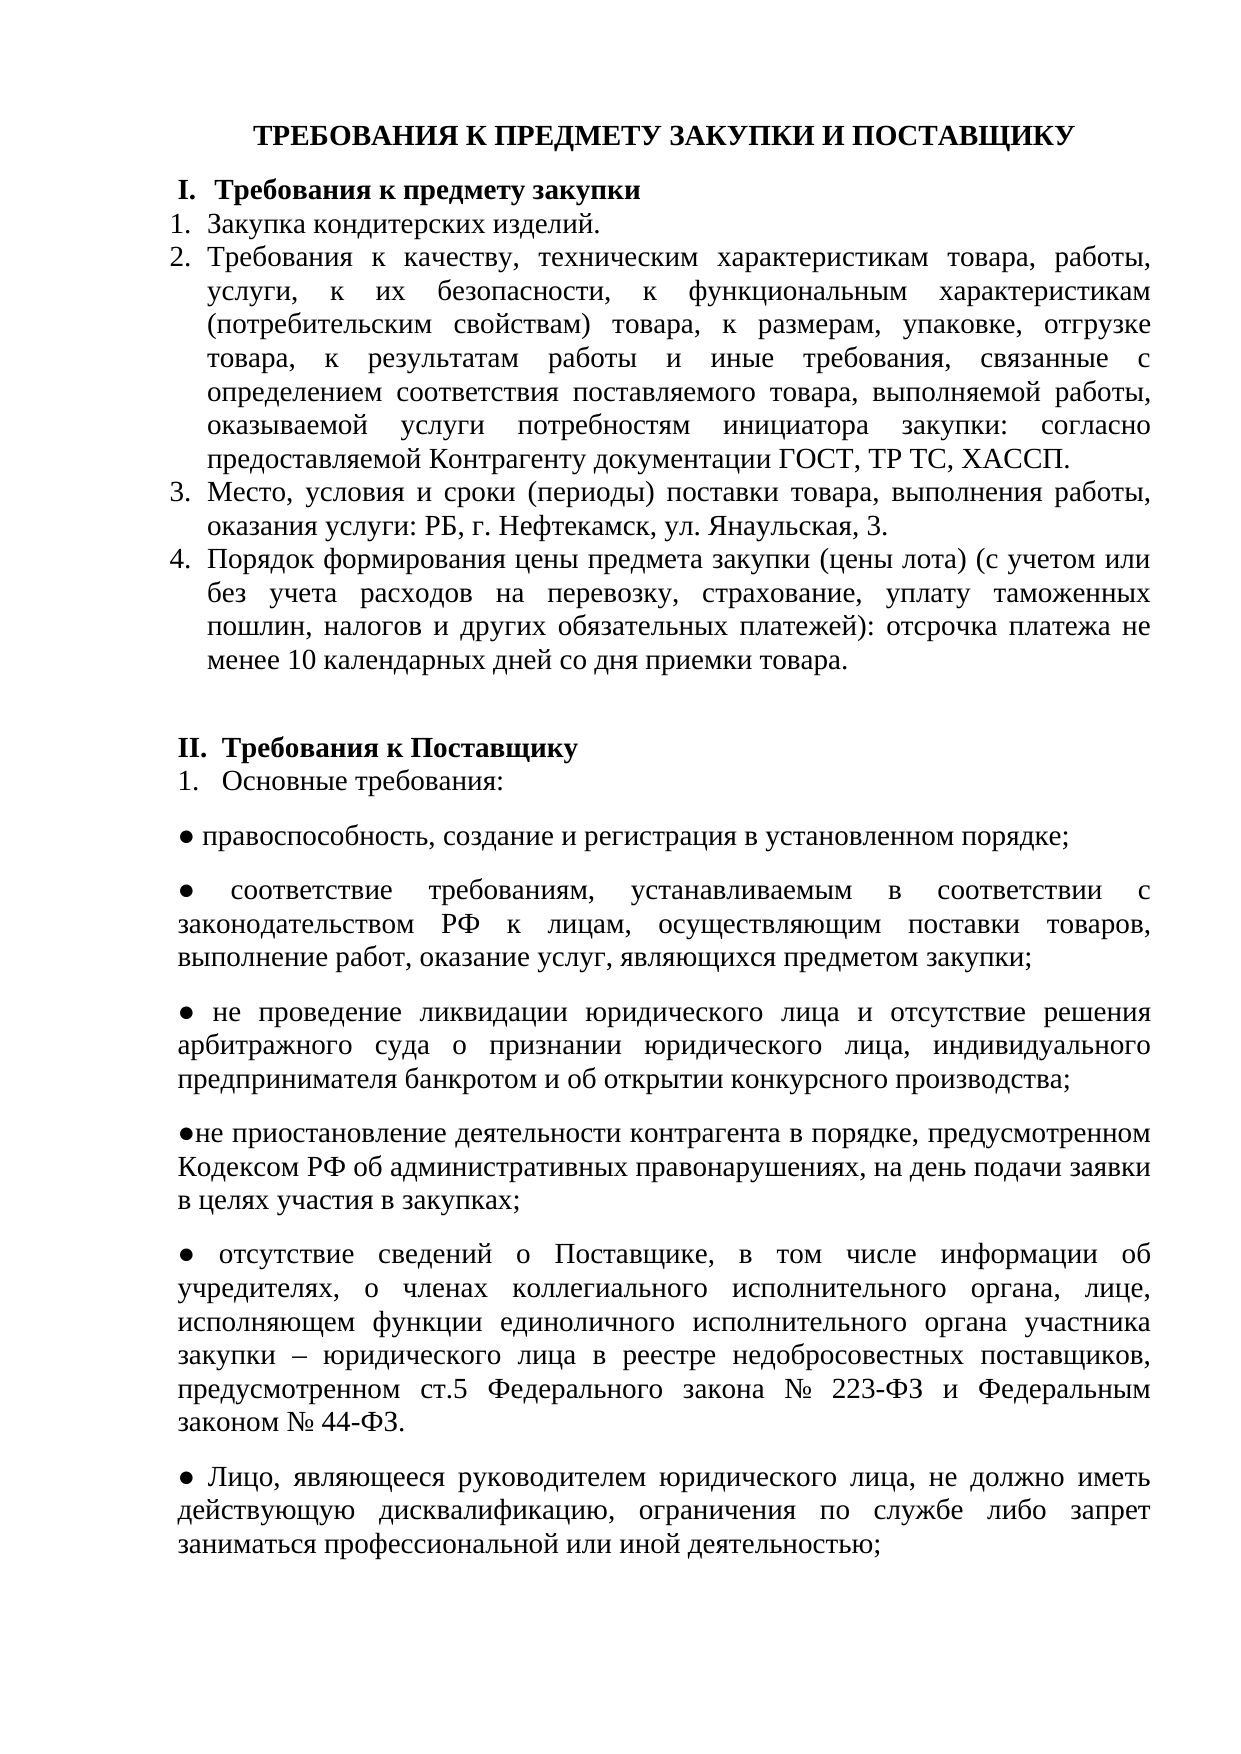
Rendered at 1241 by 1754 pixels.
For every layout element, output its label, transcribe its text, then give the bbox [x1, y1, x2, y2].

text ● отсутствие сведений о Поставщике, в том числе информации об учредителях, о членах коллегиального исполнительного органа, лице, исполняющем функции единоличного исполнительного органа участника закупки – юридического лица в реестре недобросовестных поставщиков, предусмотренном ст.5 Федерального закона № 223-ФЗ и Федеральным законом № 44-ФЗ. [177, 1237, 1152, 1438]
text ● Лицо, являющееся руководителем юридического лица, не должно иметь действующую дисквалификацию, ограничения по службе либо запрет заниматься профессиональной или иной деятельностью; [177, 1459, 1152, 1559]
list Требования к качеству, техническим характеристикам товара, работы, услуги, к их безопасности, к функциональным характеристикам (потребительским свойствам) товара, к размерам, упаковке, отгрузке товара, к результатам работы и иные требования, связанные с определением соответствия поставляемого товара, выполняемой работы, оказываемой услуги потребностям инициатора закупки: согласно предоставляемой Контрагенту документации ГОСТ, ТР ТС, ХАССП. [169, 239, 1152, 474]
text ● не проведение ликвидации юридического лица и отсутствие решения арбитражного суда о признании юридического лица, индивидуального предпринимателя банкротом и об открытии конкурсного производства; [177, 994, 1152, 1094]
list Закупка кондитерских изделий. [169, 206, 1152, 239]
text ●не приостановление деятельности контрагента в порядке, предусмотренном Кодексом РФ об административных правонарушениях, на день подачи заявки в целях участия в закупках; [177, 1115, 1152, 1216]
list Требования к предмету закупки [177, 172, 1152, 206]
list Основные требования: [177, 763, 1152, 797]
text ТРЕБОВАНИЯ К ПРЕДМЕТУ ЗАКУПКИ И ПОСТАВЩИКУ [177, 118, 1152, 152]
list Требования к Поставщику [177, 730, 1152, 763]
text ● соответствие требованиям, устанавливаемым в соответствии с законодательством РФ к лицам, осуществляющим поставки товаров, выполнение работ, оказание услуг, являющихся предметом закупки; [177, 872, 1152, 973]
list Место, условия и сроки (периоды) поставки товара, выполнения работы, оказания услуги: РБ, г. Нефтекамск, ул. Янаульская, 3. [169, 474, 1152, 541]
text ● правоспособность, создание и регистрация в установленном порядке; [177, 818, 1152, 851]
list Порядок формирования цены предмета закупки (цены лота) (с учетом или без учета расходов на перевозку, страхование, уплату таможенных пошлин, налогов и других обязательных платежей): отсрочка платежа не менее 10 календарных дней со дня приемки товара. [169, 541, 1152, 676]
